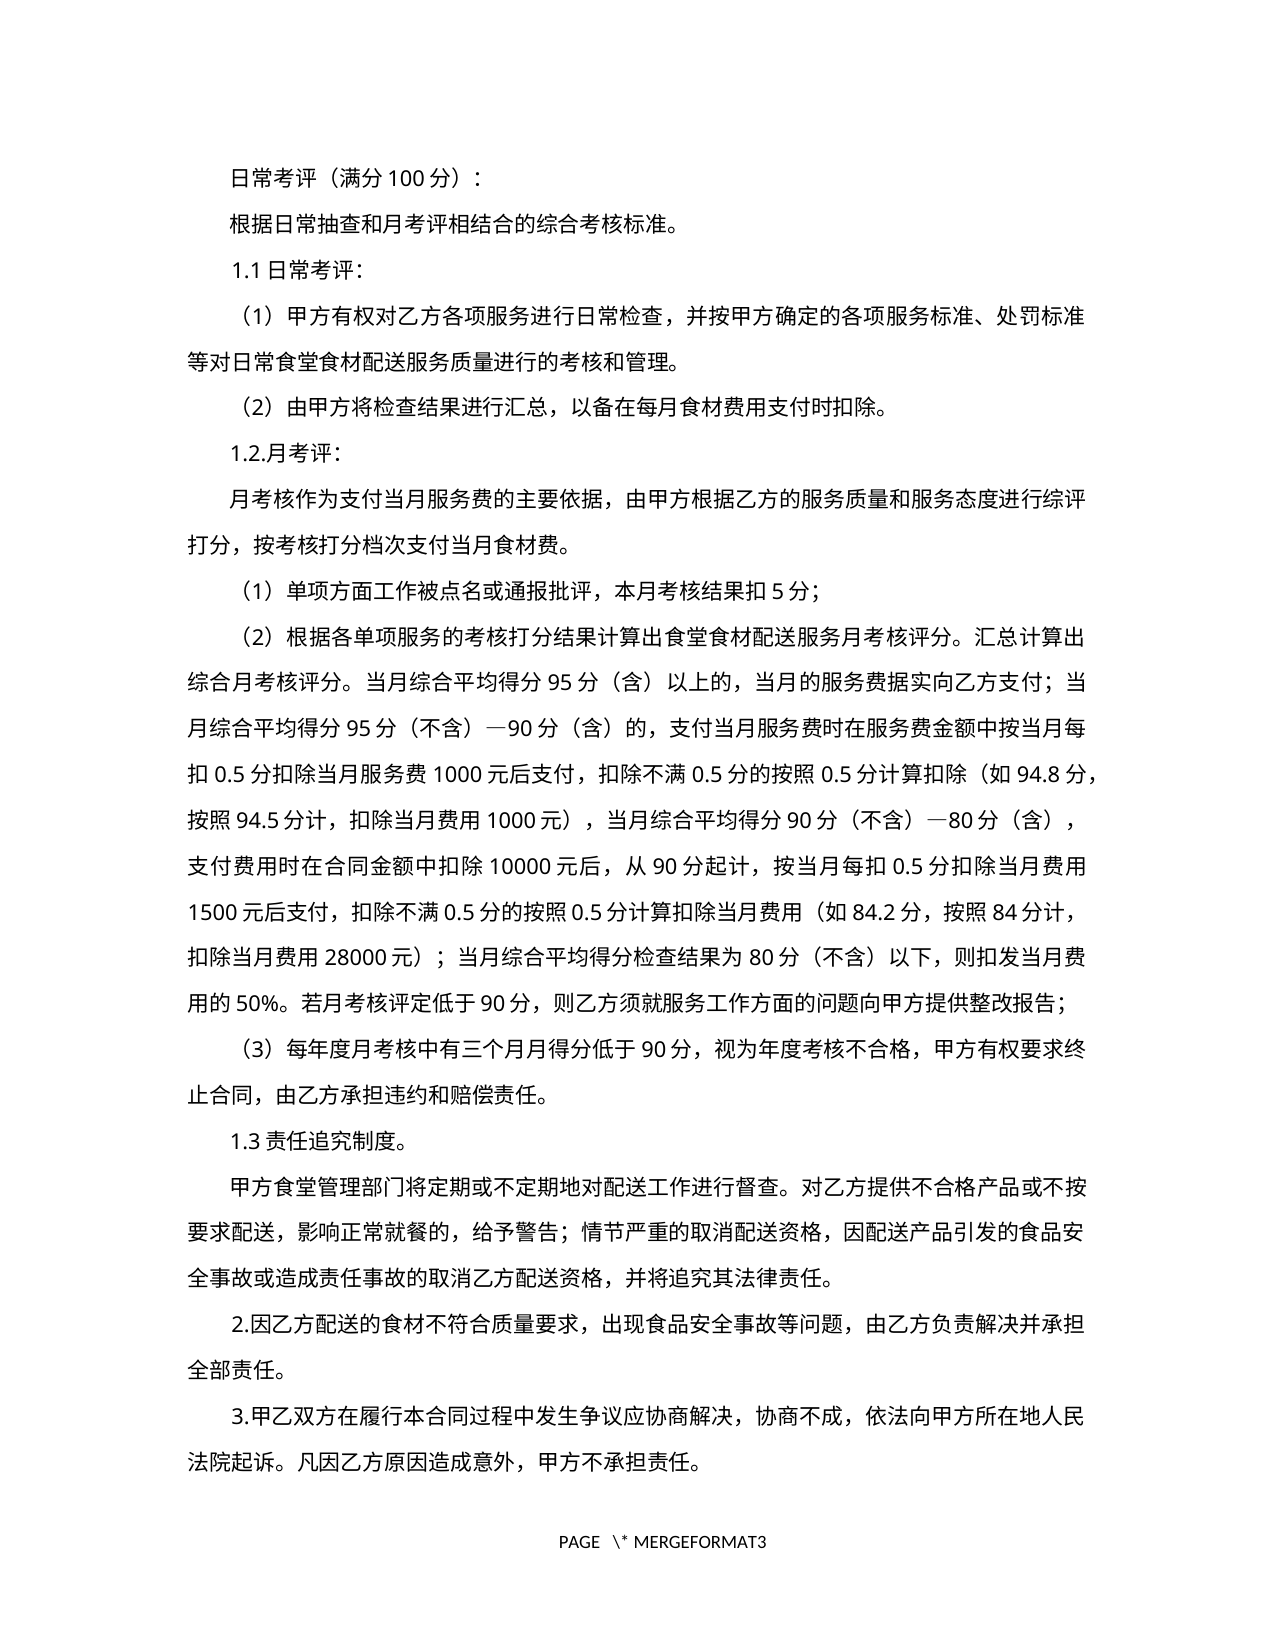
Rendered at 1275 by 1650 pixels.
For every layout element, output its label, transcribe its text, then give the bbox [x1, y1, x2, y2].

text 根据日常抽查和月考评相结合的综合考核标准。 [187, 196, 1087, 242]
text （2）由甲方将检查结果进行汇总，以备在每月食材费用支付时扣除。 [187, 379, 1087, 425]
text 1.2.月考评： [187, 425, 1087, 471]
text 3.甲乙双方在履行本合同过程中发生争议应协商解决，协商不成，依法向甲方所在地人民法院起诉。凡因乙方原因造成意外，甲方不承担责任。 [187, 1387, 1087, 1479]
text 月考核作为支付当月服务费的主要依据，由甲方根据乙方的服务质量和服务态度进行综评打分，按考核打分档次支付当月食材费。 [187, 471, 1087, 562]
text （2）根据各单项服务的考核打分结果计算出食堂食材配送服务月考核评分。汇总计算出综合月考核评分。当月综合平均得分95分（含）以上的，当月的服务费据实向乙方支付；当月综合平均得分95分（不含）—90分（含）的，支付当月服务费时在服务费金额中按当月每扣0.5分扣除当月服务费1000元后支付，扣除不满0.5分的按照0.5分计算扣除（如94.8分，按照94.5分计，扣除当月费用1000元），当月综合平均得分90分（不含）—80分（含），支付费用时在合同金额中扣除10000元后，从90分起计，按当月每扣0.5分扣除当月费用1500元后支付，扣除不满0.5分的按照0.5分计算扣除当月费用（如84.2分，按照84分计，扣除当月费用28000元）；当月综合平均得分检查结果为80分（不含）以下，则扣发当月费用的50%。若月考核评定低于90分，则乙方须就服务工作方面的问题向甲方提供整改报告； [187, 608, 1087, 1021]
text （3）每年度月考核中有三个月月得分低于90分，视为年度考核不合格，甲方有权要求终止合同，由乙方承担违约和赔偿责任。 [187, 1021, 1087, 1112]
text 1.3责任追究制度。 [187, 1112, 1087, 1158]
text 1.1日常考评： [187, 242, 1087, 287]
text （1）单项方面工作被点名或通报批评，本月考核结果扣5分； [187, 562, 1087, 608]
text 日常考评（满分100分）： [187, 150, 1087, 196]
text 甲方食堂管理部门将定期或不定期地对配送工作进行督查。对乙方提供不合格产品或不按要求配送，影响正常就餐的，给予警告；情节严重的取消配送资格，因配送产品引发的食品安全事故或造成责任事故的取消乙方配送资格，并将追究其法律责任。 [187, 1158, 1087, 1296]
text （1）甲方有权对乙方各项服务进行日常检查，并按甲方确定的各项服务标准、处罚标准等对日常食堂食材配送服务质量进行的考核和管理。 [187, 287, 1087, 379]
text 2.因乙方配送的食材不符合质量要求，出现食品安全事故等问题，由乙方负责解决并承担全部责任。 [187, 1296, 1087, 1387]
